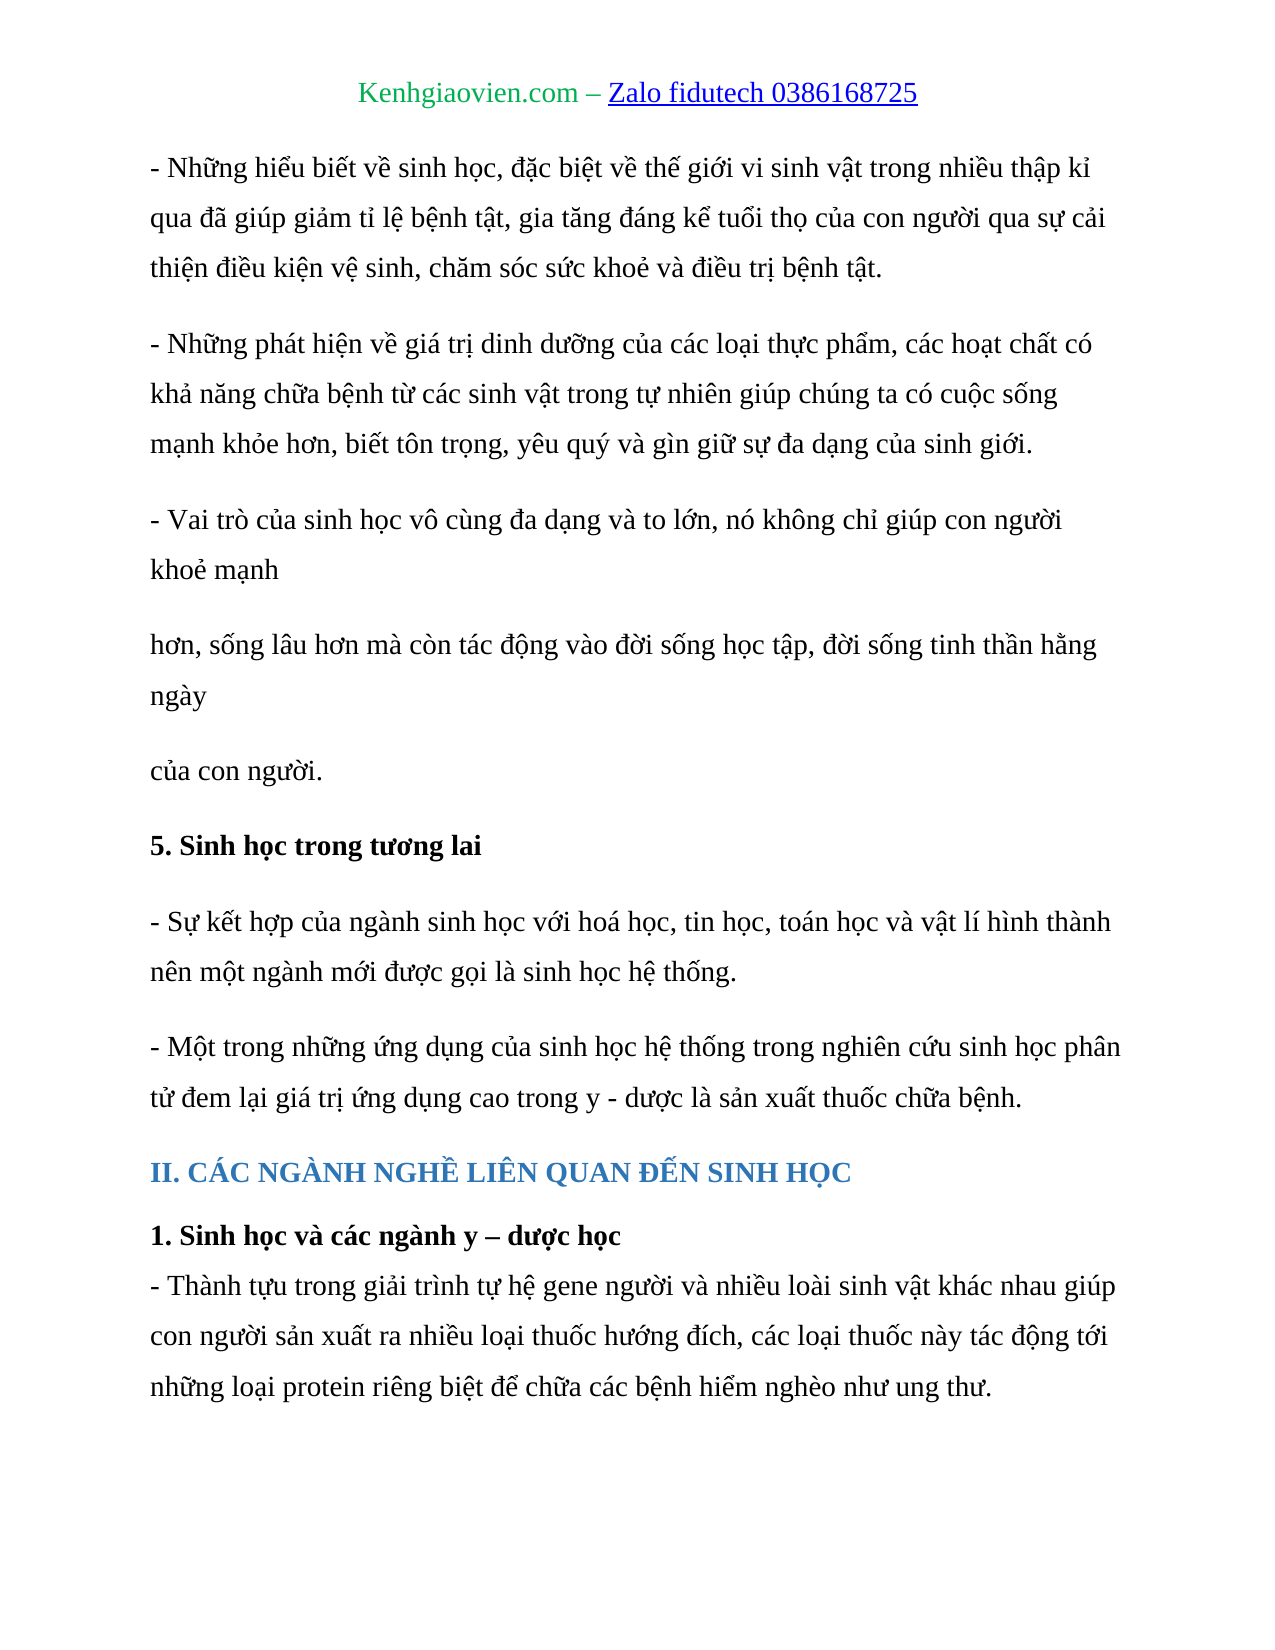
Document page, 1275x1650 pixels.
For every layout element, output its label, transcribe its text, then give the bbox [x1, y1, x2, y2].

text - Vai trò của sinh học vô cùng đa dạng và to lớn, nó không chỉ giúp con người khoẻ mạnh [150, 502, 1125, 586]
text - Những phát hiện về giá trị dinh dưỡng của các loại thực phẩm, các hoạt chất có khả năng chữa bệnh từ các sinh vật trong tự nhiên giúp chúng ta có cuộc sống mạnh khỏe hơn, biết tôn trọng, yêu quý và gìn giữ sự đa dạng của sinh giới. [150, 326, 1125, 460]
text 1. Sinh học và các ngành y – dược học [150, 1218, 1125, 1251]
text - Thành tựu trong giải trình tự hệ gene người và nhiều loài sinh vật khác nhau giúp con người sản xuất ra nhiều loại thuốc hướng đích, các loại thuốc này tác động tới những loại protein riêng biệt để chữa các bệnh hiểm nghèo như ung thư. [150, 1268, 1125, 1402]
text 5. Sinh học trong tương lai [150, 828, 1125, 862]
text - Một trong những ứng dụng của sinh học hệ thống trong nghiên cứu sinh học phân tử đem lại giá trị ứng dụng cao trong y - dược là sản xuất thuốc chữa bệnh. [150, 1029, 1125, 1113]
text - Những hiểu biết về sinh học, đặc biệt về thế giới vi sinh vật trong nhiều thập kỉ qua đã giúp giảm tỉ lệ bệnh tật, gia tăng đáng kể tuổi thọ của con người qua sự cải thiện điều kiện vệ sinh, chăm sóc sức khoẻ và điều trị bệnh tật. [150, 150, 1125, 284]
text hơn, sống lâu hơn mà còn tác động vào đời sống học tập, đời sống tinh thần hằng ngày [150, 627, 1125, 711]
text - Sự kết hợp của ngành sinh học với hoá học, tin học, toán học và vật lí hình thành nên một ngành mới được gọi là sinh học hệ thống. [150, 904, 1125, 988]
text II. CÁC NGÀNH NGHỀ LIÊN QUAN ĐẾN SINH HỌC [150, 1155, 1125, 1188]
text của con người. [150, 753, 1125, 787]
